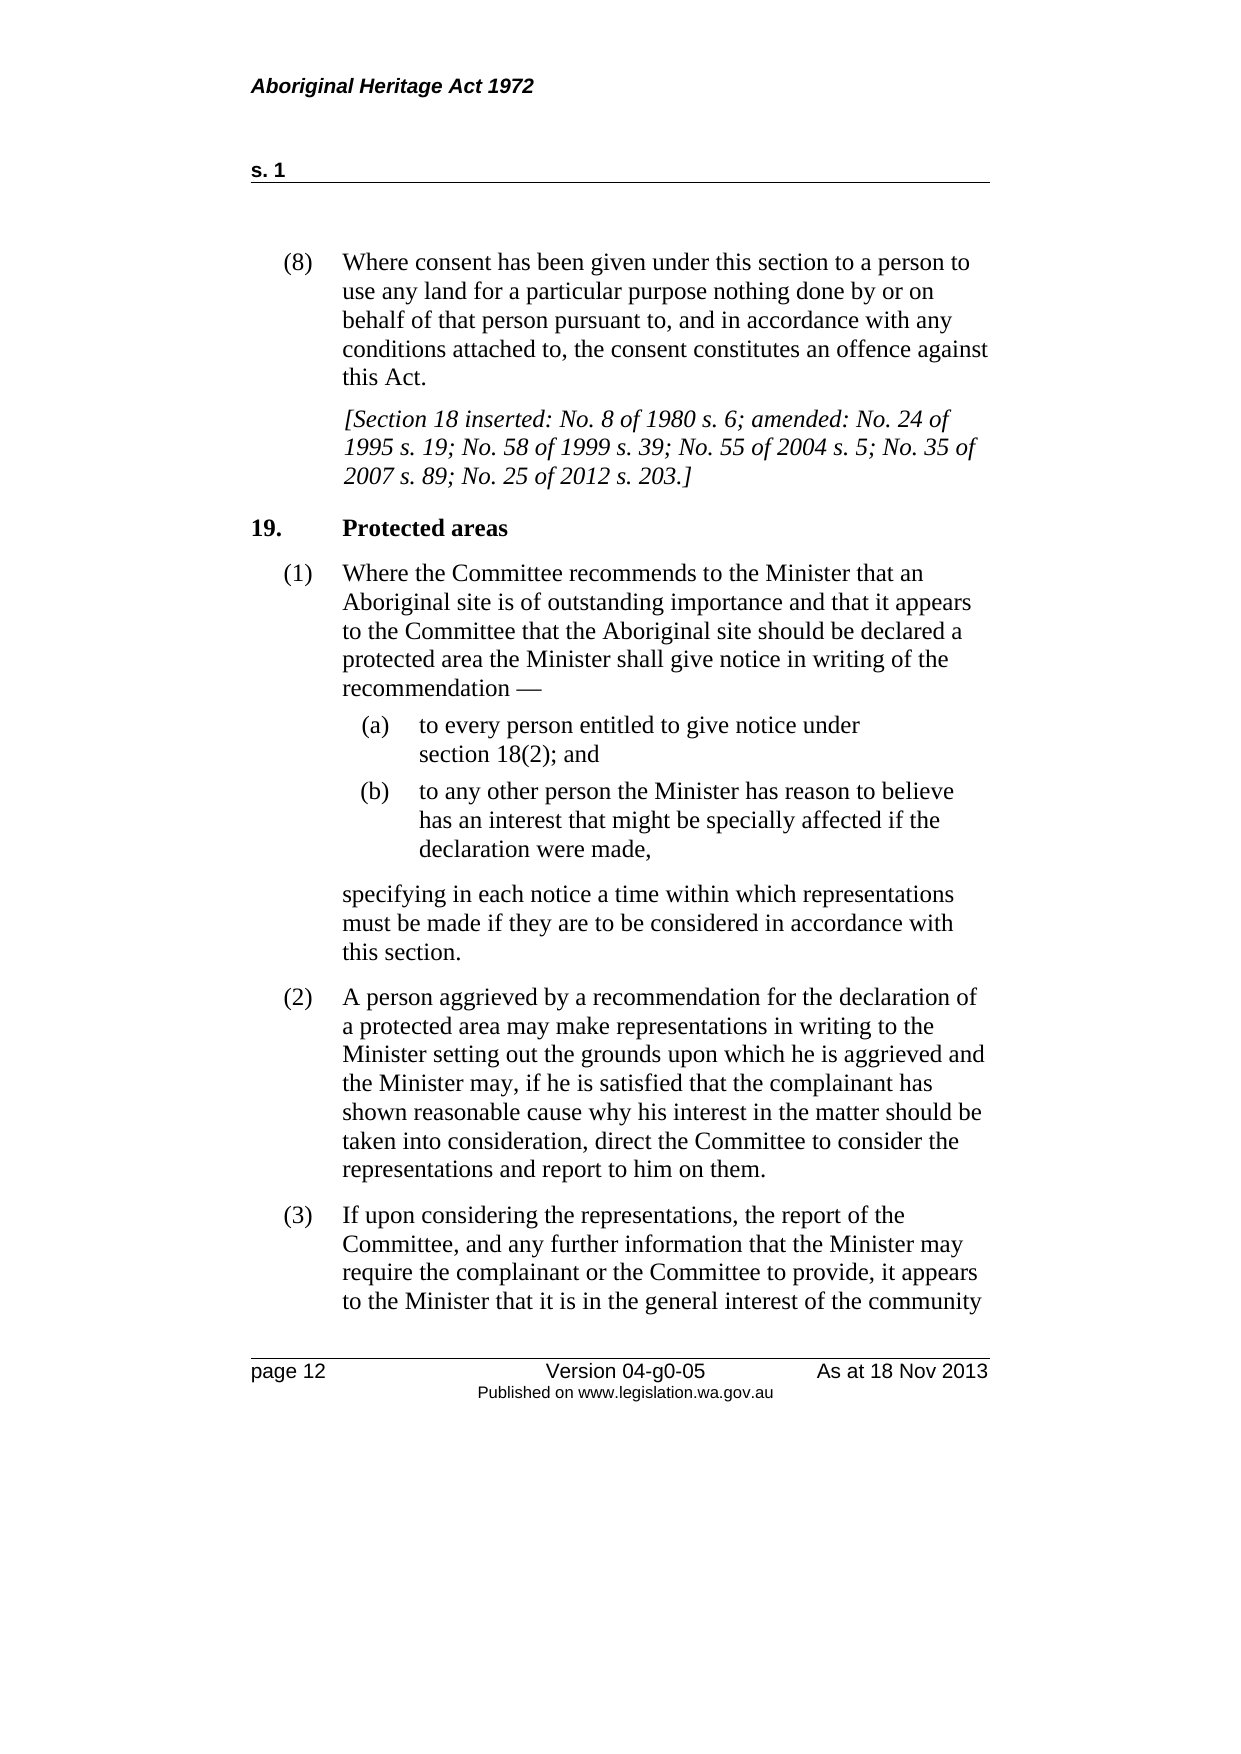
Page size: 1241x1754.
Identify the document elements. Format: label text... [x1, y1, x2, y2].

text (2) A person aggrieved by a recommendation for the declaration of a protected area may make representations in writing to the Minister setting out the grounds upon which he is aggrieved and the Minister may, if he is satisfied that the complainant has shown reasonable cause why his interest in the matter should be taken into consideration, direct the Committee to consider the representations and report to him on them. [251, 982, 990, 1183]
text [Section 18 inserted: No. 8 of 1980 s. 6; amended: No. 24 of 1995 s. 19; No. 58 of 1999 s. 39; No. 55 of 2004 s. 5; No. 35 of 2007 s. 89; No. 25 of 2012 s. 203.] [251, 404, 990, 490]
text specifying in each notice a time within which representations must be made if they are to be considered in accordance with this section. [251, 879, 990, 965]
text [251, 1200, 990, 1315]
text (1) Where the Committee recommends to the Minister that an Aboriginal site is of outstanding importance and that it appears to the Committee that the Aboriginal site should be declared a protected area the Minister shall give notice in writing of the recommendation — [251, 558, 990, 702]
text (8) Where consent has been given under this section to a person to use any land for a particular purpose nothing done by or on behalf of that person pursuant to, and in accordance with any conditions attached to, the consent constitutes an offence against this Act. [251, 247, 990, 391]
text (a) to every person entitled to give notice under section 18(2); and [251, 710, 990, 768]
subtitle 19. Protected areas [251, 513, 990, 542]
text (b) to any other person the Minister has reason to believe has an interest that might be specially affected if the declaration were made, [251, 776, 990, 862]
